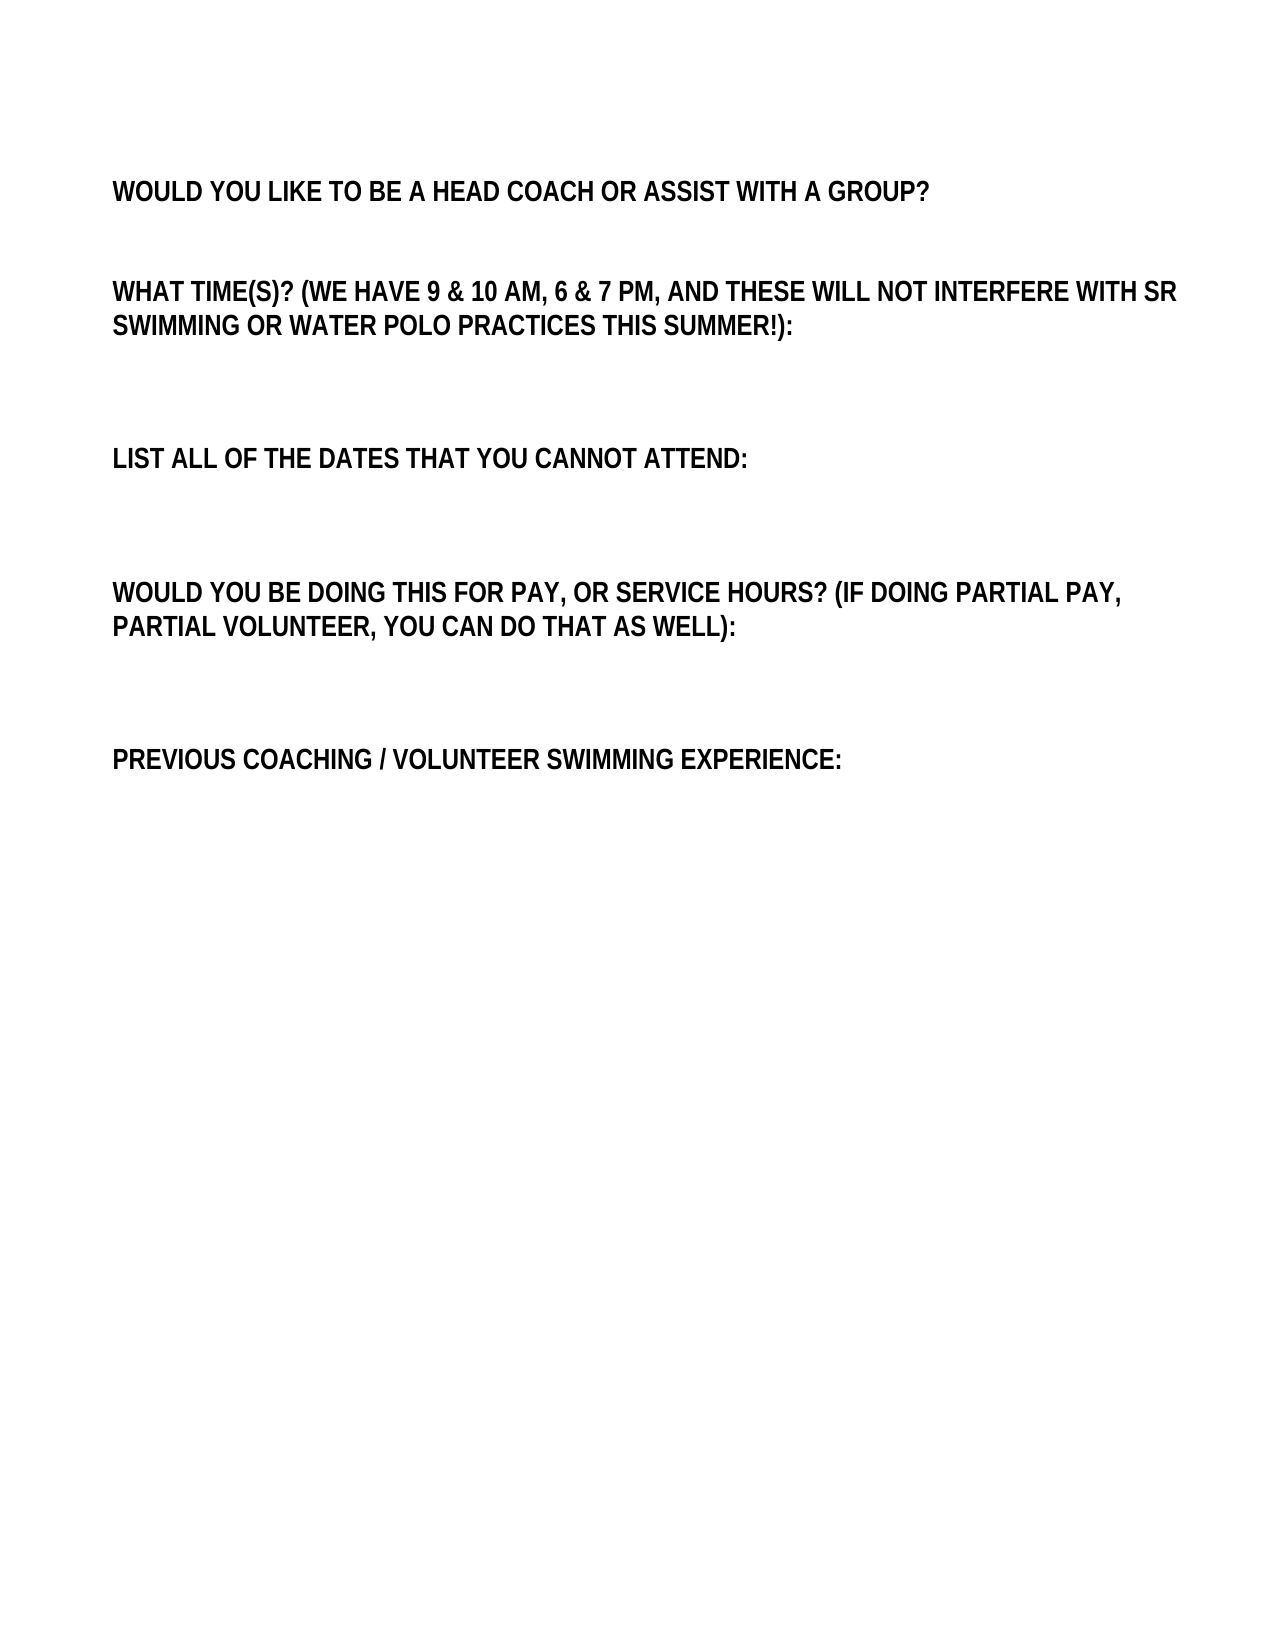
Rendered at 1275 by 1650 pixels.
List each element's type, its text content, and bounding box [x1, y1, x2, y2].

text LIST ALL OF THE DATES THAT YOU CANNOT ATTEND: [112, 442, 1181, 475]
text WHAT TIME(S)? (WE HAVE 9 & 10 AM, 6 & 7 PM, AND THESE WILL NOT INTERFERE WITH SR SWIMMING OR WATER POLO PRACTICES THIS SUMMER!): [112, 274, 1181, 341]
text WOULD YOU LIKE TO BE A HEAD COACH OR ASSIST WITH A GROUP? [112, 174, 1181, 207]
text WOULD YOU BE DOING THIS FOR PAY, OR SERVICE HOURS? (IF DOING PARTIAL PAY, PARTIAL VOLUNTEER, YOU CAN DO THAT AS WELL): [112, 575, 1228, 642]
text PREVIOUS COACHING / VOLUNTEER SWIMMING EXPERIENCE: [112, 742, 1181, 776]
